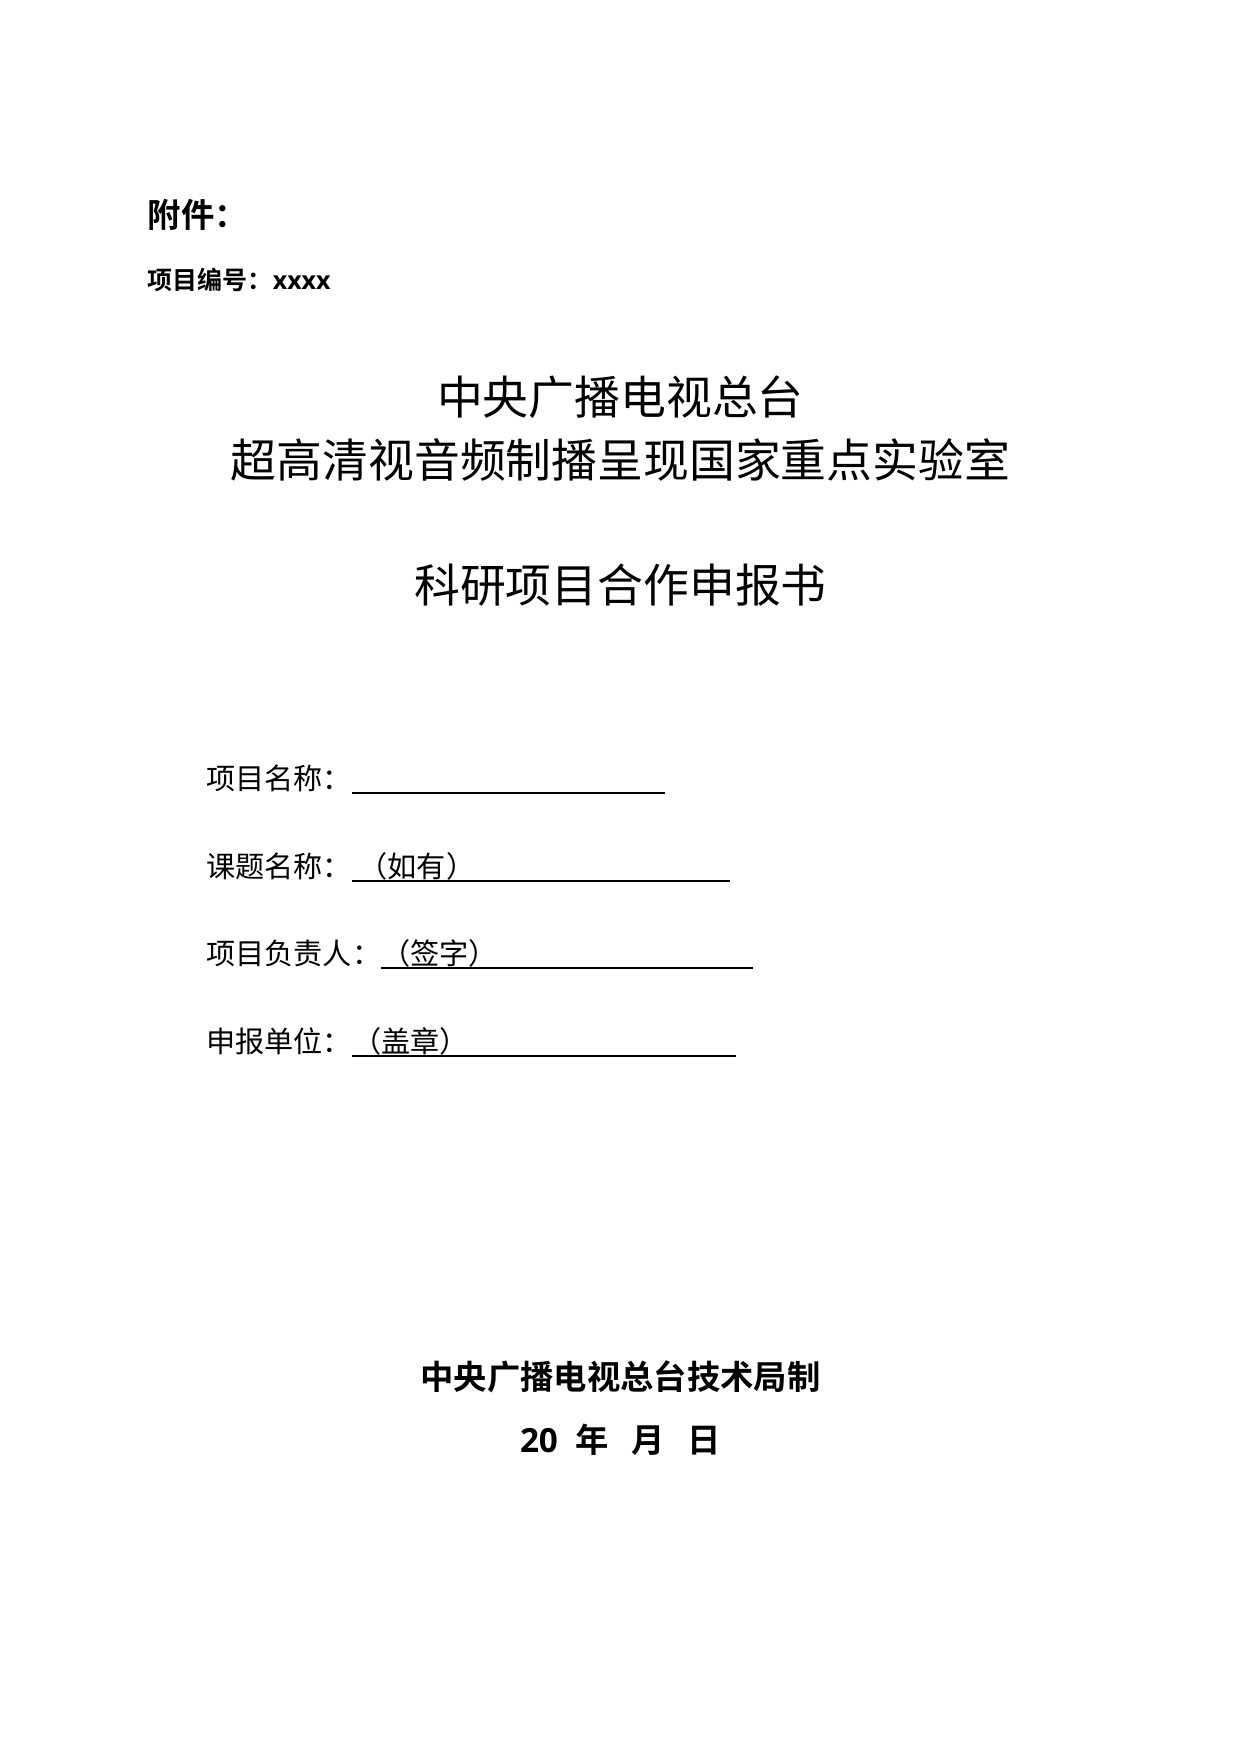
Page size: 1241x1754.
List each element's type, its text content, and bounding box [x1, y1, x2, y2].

text 20 年 月 日 [148, 1402, 1092, 1465]
text 项目编号：xxxx [148, 240, 1092, 302]
text 中央广播电视总台技术局制 [148, 1340, 1092, 1402]
text 项目负责人：（签字） [148, 915, 1092, 977]
text 超高清视音频制播呈现国家重点实验室 [148, 427, 1092, 490]
text 申报单位：（盖章） [148, 1002, 1092, 1065]
text 科研项目合作申报书 [148, 552, 1092, 615]
text 附件： [148, 177, 1092, 240]
text 中央广播电视总台 [148, 365, 1092, 427]
text 项目名称： [148, 740, 1092, 802]
text 课题名称： （如有） [148, 827, 1092, 890]
